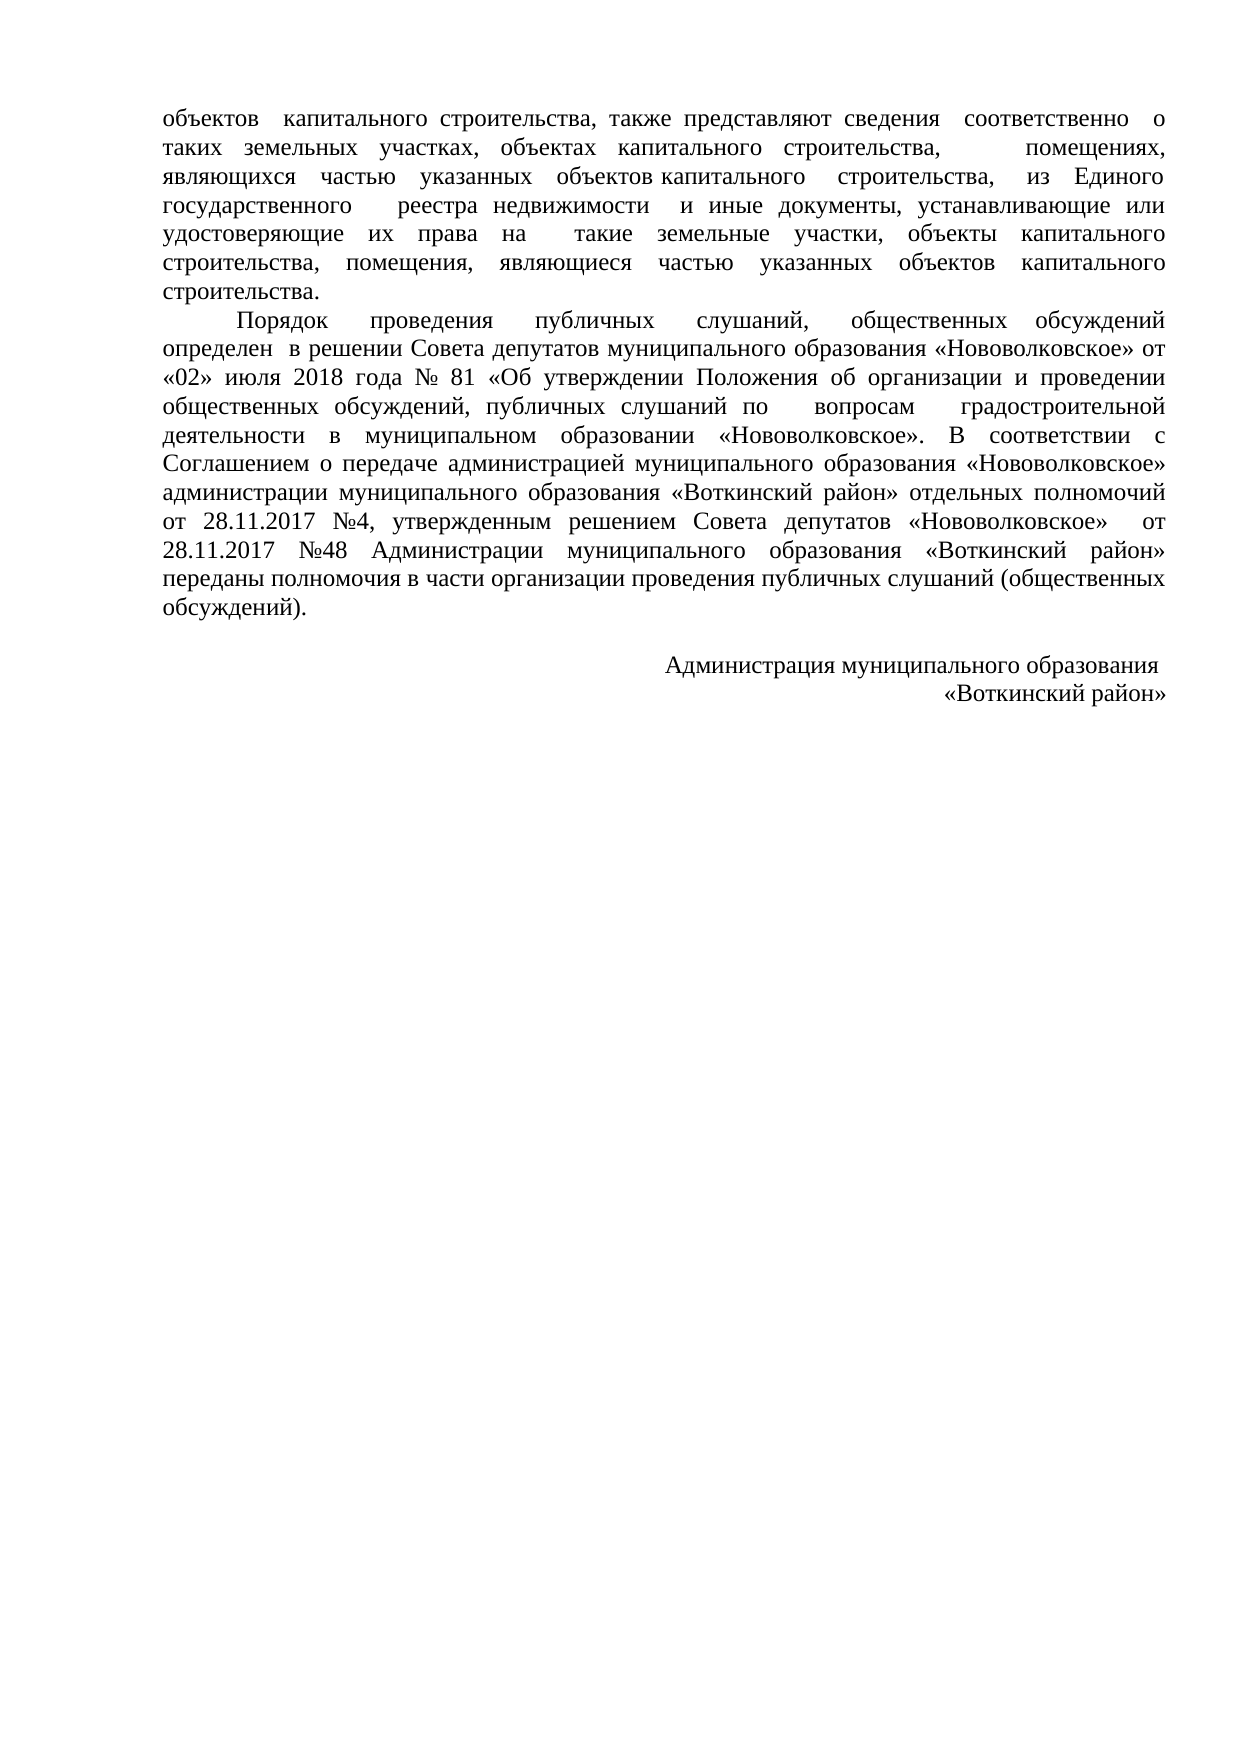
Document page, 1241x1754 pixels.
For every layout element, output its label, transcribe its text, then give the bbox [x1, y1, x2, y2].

text Администрация муниципального образования [664, 650, 1167, 678]
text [162, 103, 1167, 305]
text Порядок проведения публичных слушаний, общественных обсуждений определен в решении Совета депутатов муниципального образования «Нововолковское» от «02» июля 2018 года № 81 «Об утверждении Положения об организации и проведении общественных обсуждений, публичных слушаний по вопросам градостроительной деятельности в муниципальном образовании «Нововолковское». В соответствии с Соглашением о передаче администрацией муниципального образования «Нововолковское» администрации муниципального образования «Воткинский район» отдельных полномочий от 28.11.2017 №4, утвержденным решением Совета депутатов «Нововолковское» от 28.11.2017 №48 Администрации муниципального образования «Воткинский район» переданы полномочия в части организации проведения публичных слушаний (общественных обсуждений). [162, 305, 1167, 621]
text «Воткинский район» [162, 678, 1167, 707]
